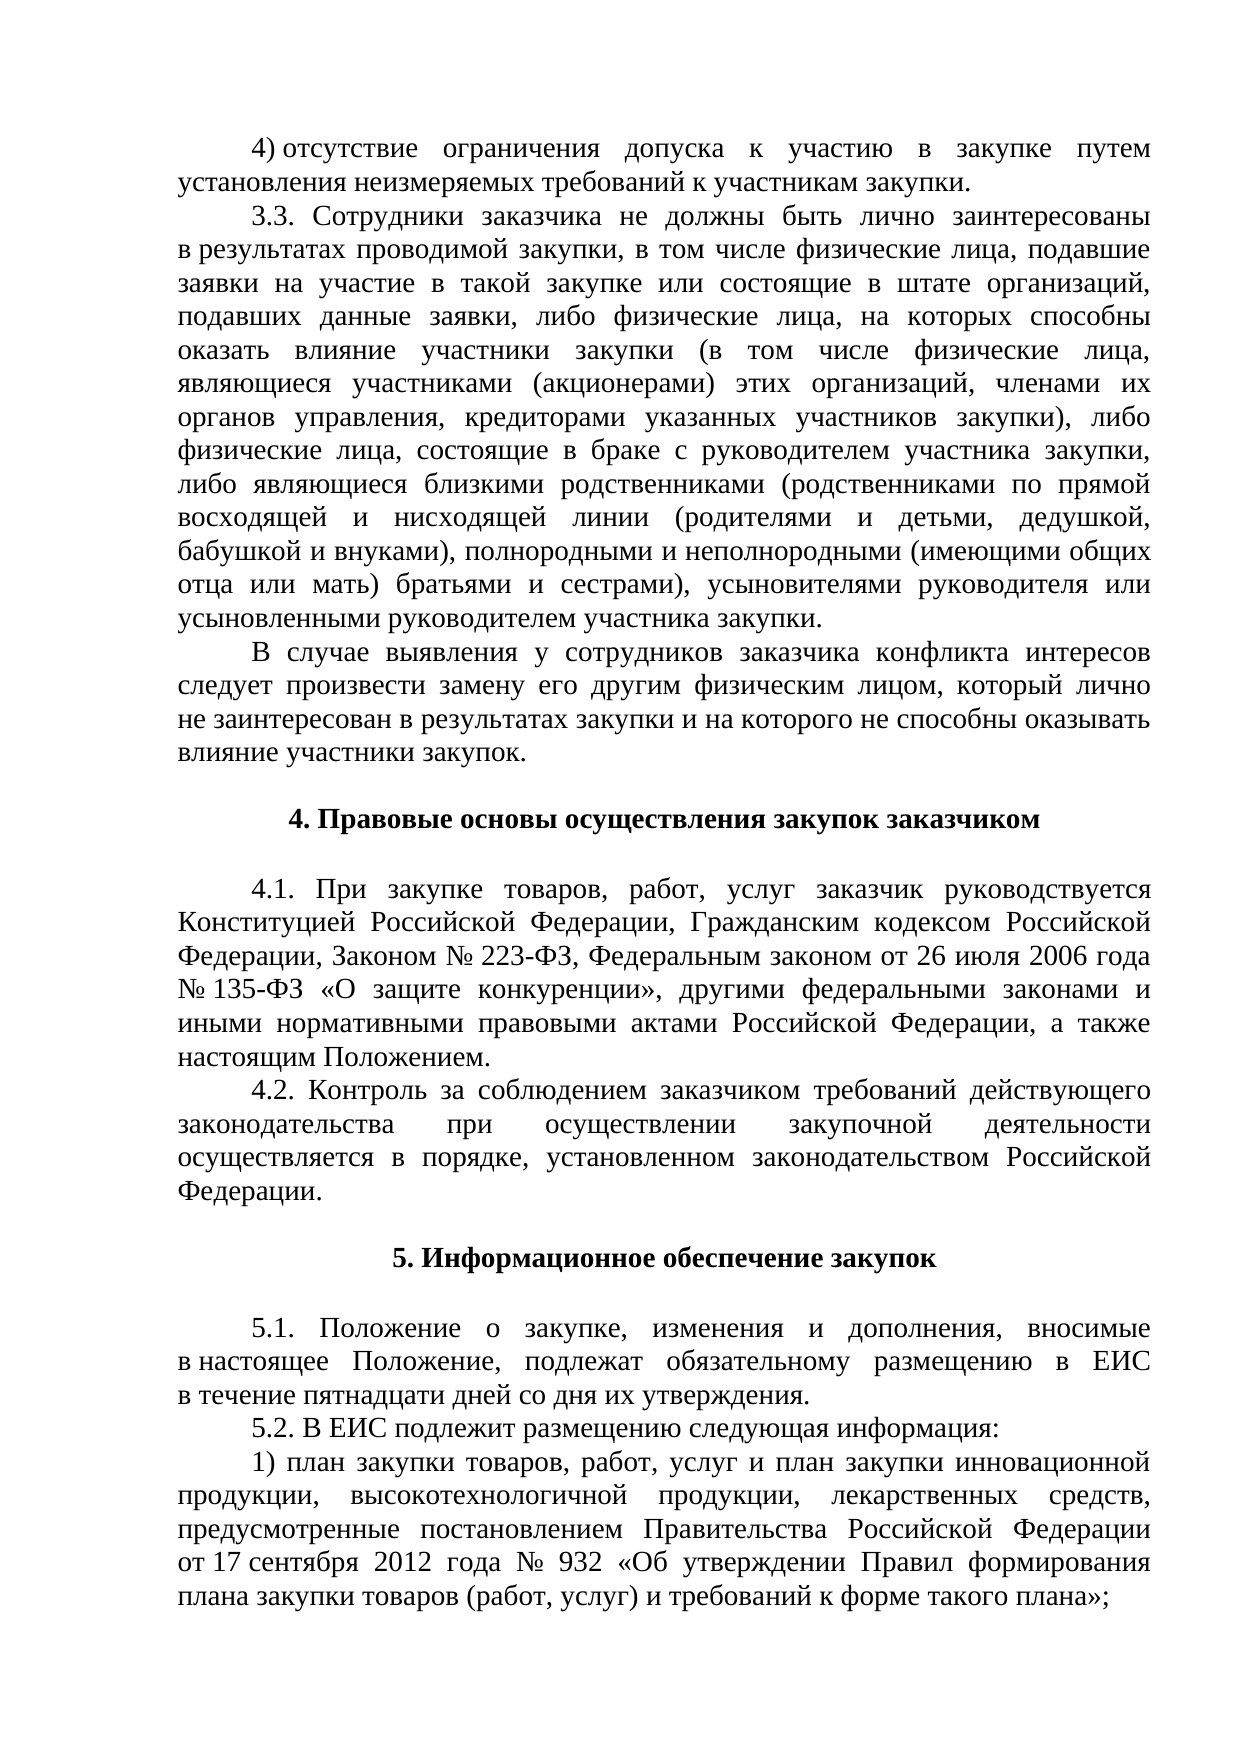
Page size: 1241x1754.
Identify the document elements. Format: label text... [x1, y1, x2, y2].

text 1) план закупки товаров, работ, услуг и план закупки инновационной продукции, высокотехнологичной продукции, лекарственных средств, предусмотренные постановлением Правительства Российской Федерации от 17 сентября 2012 года № 932 «Об утверждении Правил формирования плана закупки товаров (работ, услуг) и требований к форме такого плана»; [177, 1444, 1152, 1612]
subtitle 5. Информационное обеспечение закупок [177, 1240, 1152, 1273]
text В случае выявления у сотрудников заказчика конфликта интересов следует произвести замену его другим физическим лицом, который лично не заинтересован в результатах закупки и на которого не способны оказывать влияние участники закупок. [177, 634, 1152, 768]
text 5.2. В ЕИС подлежит размещению следующая информация: [177, 1410, 1152, 1444]
text 3.3. Сотрудники заказчика не должны быть лично заинтересованы в результатах проводимой закупки, в том числе физические лица, подавшие заявки на участие в такой закупке или состоящие в штате организаций, подавших данные заявки, либо физические лица, на которых способны оказать влияние участники закупки (в том числе физические лица, являющиеся участниками (акционерами) этих организаций, членами их органов управления, кредиторами указанных участников закупки), либо физические лица, состоящие в браке с руководителем участника закупки, либо являющиеся близкими родственниками (родственниками по прямой восходящей и нисходящей линии (родителями и детьми, дедушкой, бабушкой и внуками), полнородными и неполнородными (имеющими общих отца или мать) братьями и сестрами), усыновителями руководителя или усыновленными руководителем участника закупки. [177, 198, 1152, 634]
subtitle 4. Правовые основы осуществления закупок заказчиком [177, 801, 1152, 835]
text 4) отсутствие ограничения допуска к участию в закупке путем установления неизмеряемых требований к участникам закупки. [177, 131, 1152, 198]
text 5.1. Положение о закупке, изменения и дополнения, вносимые в настоящее Положение, подлежат обязательному размещению в ЕИС в течение пятнадцати дней со дня их утверждения. [177, 1310, 1152, 1410]
text 4.1. При закупке товаров, работ, услуг заказчик руководствуется Конституцией Российской Федерации, Гражданским кодексом Российской Федерации, Законом № 223-ФЗ, Федеральным законом от 26 июля 2006 года № 135-ФЗ «О защите конкуренции», другими федеральными законами и иными нормативными правовыми актами Российской Федерации, а также настоящим Положением. [177, 871, 1152, 1072]
text 4.2. Контроль за соблюдением заказчиком требований действующего законодательства при осуществлении закупочной деятельности осуществляется в порядке, установленном законодательством Российской Федерации. [177, 1072, 1152, 1206]
